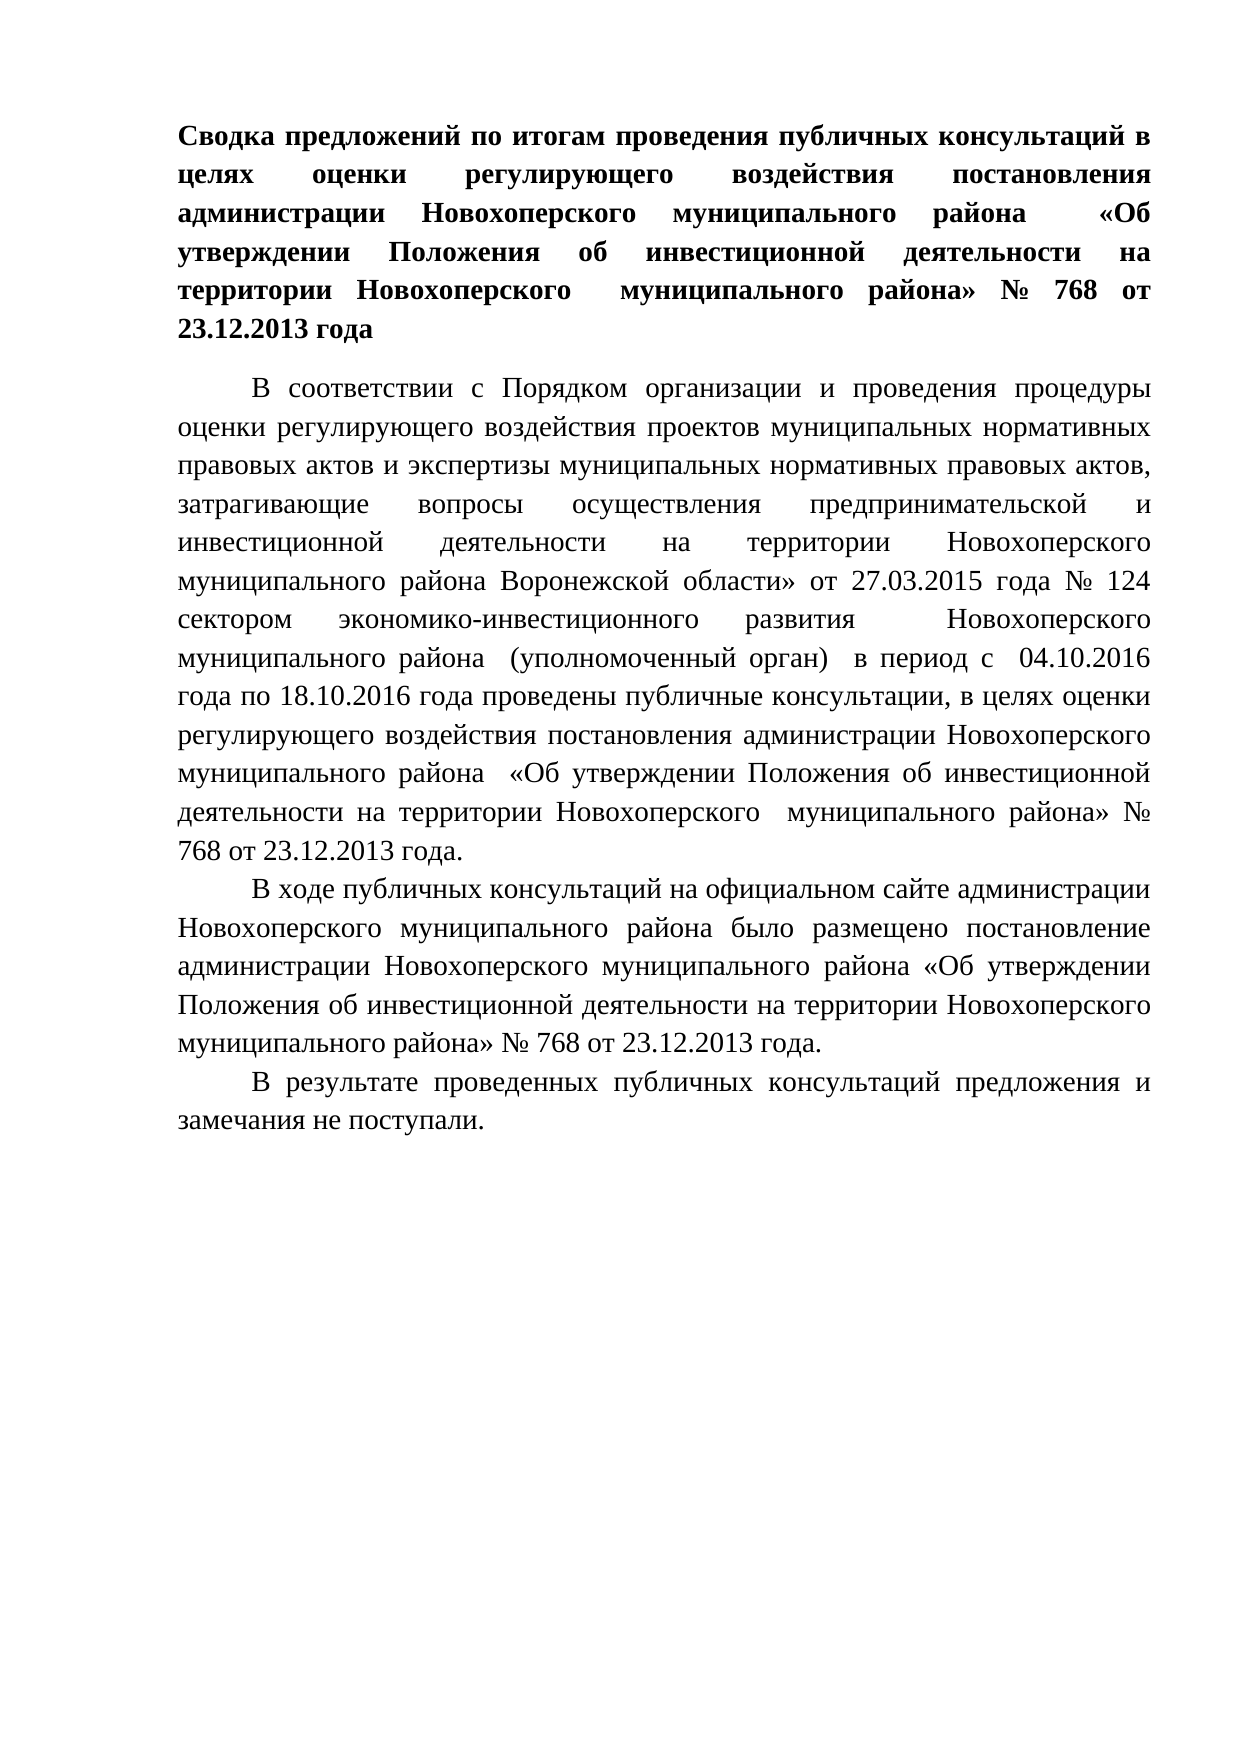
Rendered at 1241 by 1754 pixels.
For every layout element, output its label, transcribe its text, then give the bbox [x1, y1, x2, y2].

text В ходе публичных консультаций на официальном сайте администрации Новохоперского муниципального района было размещено постановление администрации Новохоперского муниципального района «Об утверждении Положения об инвестиционной деятельности на территории Новохоперского муниципального района» № 768 от 23.12.2013 года. [177, 871, 1152, 1059]
text В соответствии с Порядком организации и проведения процедуры оценки регулирующего воздействия проектов муниципальных нормативных правовых актов и экспертизы муниципальных нормативных правовых актов, затрагивающие вопросы осуществления предпринимательской и инвестиционной деятельности на территории Новохоперского муниципального района Воронежской области» от 27.03.2015 года № 124 сектором экономико-инвестиционного развития Новохоперского муниципального района (уполномоченный орган) в период с 04.10.2016 года по 18.10.2016 года проведены публичные консультации, в целях оценки регулирующего воздействия постановления администрации Новохоперского муниципального района «Об утверждении Положения об инвестиционной деятельности на территории Новохоперского муниципального района» № 768 от 23.12.2013 года. [177, 370, 1152, 866]
text Сводка предложений по итогам проведения публичных консультаций в целях оценки регулирующего воздействия постановления администрации Новохоперского муниципального района «Об утверждении Положения об инвестиционной деятельности на территории Новохоперского муниципального района» № 768 от 23.12.2013 года [177, 118, 1152, 344]
text В результате проведенных публичных консультаций предложения и замечания не поступали. [177, 1064, 1152, 1136]
